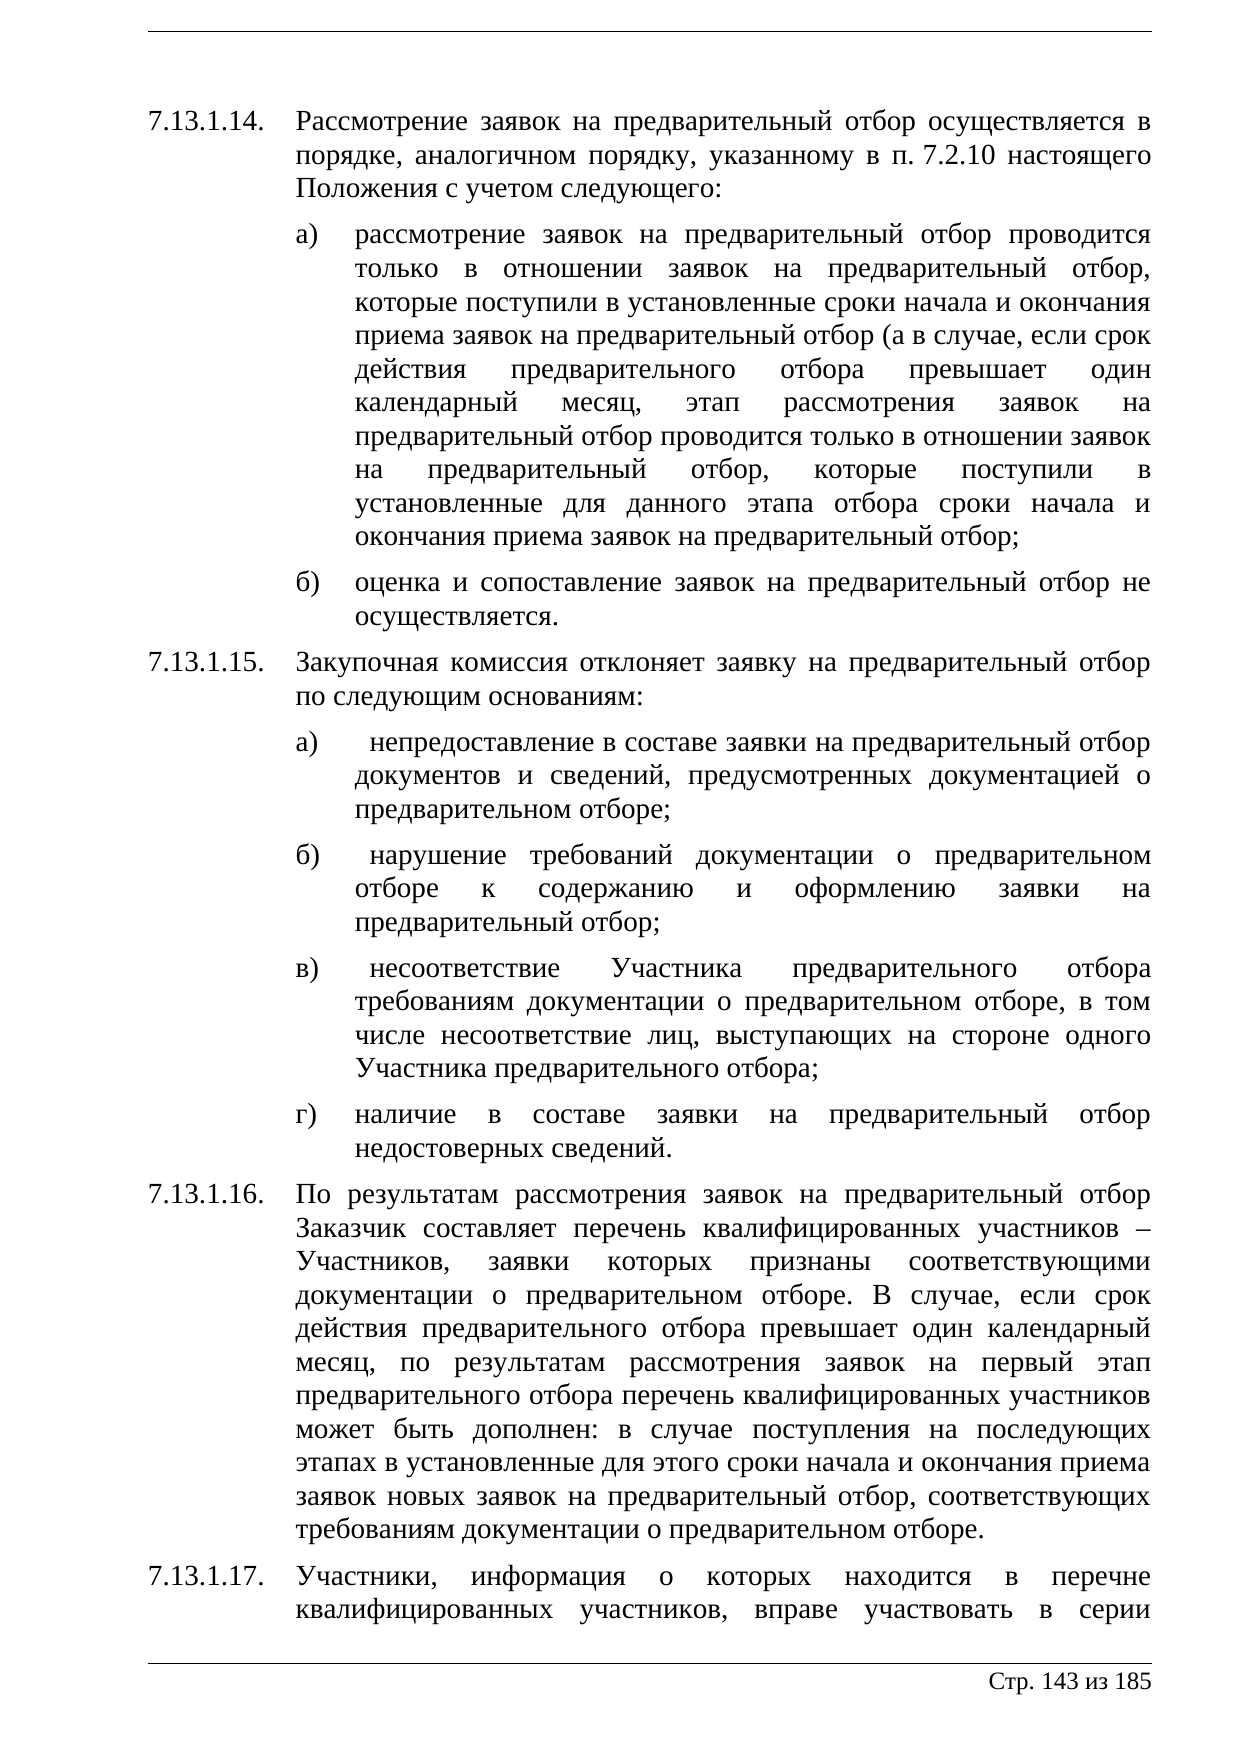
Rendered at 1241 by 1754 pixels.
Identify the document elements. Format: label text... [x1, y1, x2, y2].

list непредоставление в составе заявки на предварительный отбор документов и сведений, предусмотренных документацией о предварительном отборе; [295, 724, 1152, 824]
list оценка и сопоставление заявок на предварительный отбор не осуществляется. [295, 564, 1152, 632]
text Закупочная комиссия отклоняет заявку на предварительный отбор по следующим основаниям: [148, 644, 1152, 711]
list рассмотрение заявок на предварительный отбор проводится только в отношении заявок на предварительный отбор, которые поступили в установленные сроки начала и окончания приема заявок на предварительный отбор (а в случае, если срок действия предварительного отбора превышает один календарный месяц, этап рассмотрения заявок на предварительный отбор проводится только в отношении заявок на предварительный отбор, которые поступили в установленные для данного этапа отбора сроки начала и окончания приема заявок на предварительный отбор; [295, 217, 1152, 552]
text Рассмотрение заявок на предварительный отбор осуществляется в порядке, аналогичном порядку, указанному в п. 7.2.10 настоящего Положения с учетом следующего: [148, 103, 1152, 204]
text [148, 1558, 1152, 1625]
list нарушение требований документации о предварительном отборе к содержанию и оформлению заявки на предварительный отбор; [295, 837, 1152, 937]
text По результатам рассмотрения заявок на предварительный отбор Заказчик составляет перечень квалифицированных участников – Участников, заявки которых признаны соответствующими документации о предварительном отборе. В случае, если срок действия предварительного отбора превышает один календарный месяц, по результатам рассмотрения заявок на первый этап предварительного отбора перечень квалифицированных участников может быть дополнен: в случае поступления на последующих этапах в установленные для этого сроки начала и окончания приема заявок новых заявок на предварительный отбор, соответствующих требованиям документации о предварительном отборе. [148, 1176, 1152, 1545]
list наличие в составе заявки на предварительный отбор недостоверных сведений. [295, 1097, 1152, 1164]
list несоответствие Участника предварительного отбора требованиям документации о предварительном отборе, в том числе несоответствие лиц, выступающих на стороне одного Участника предварительного отбора; [295, 950, 1152, 1084]
